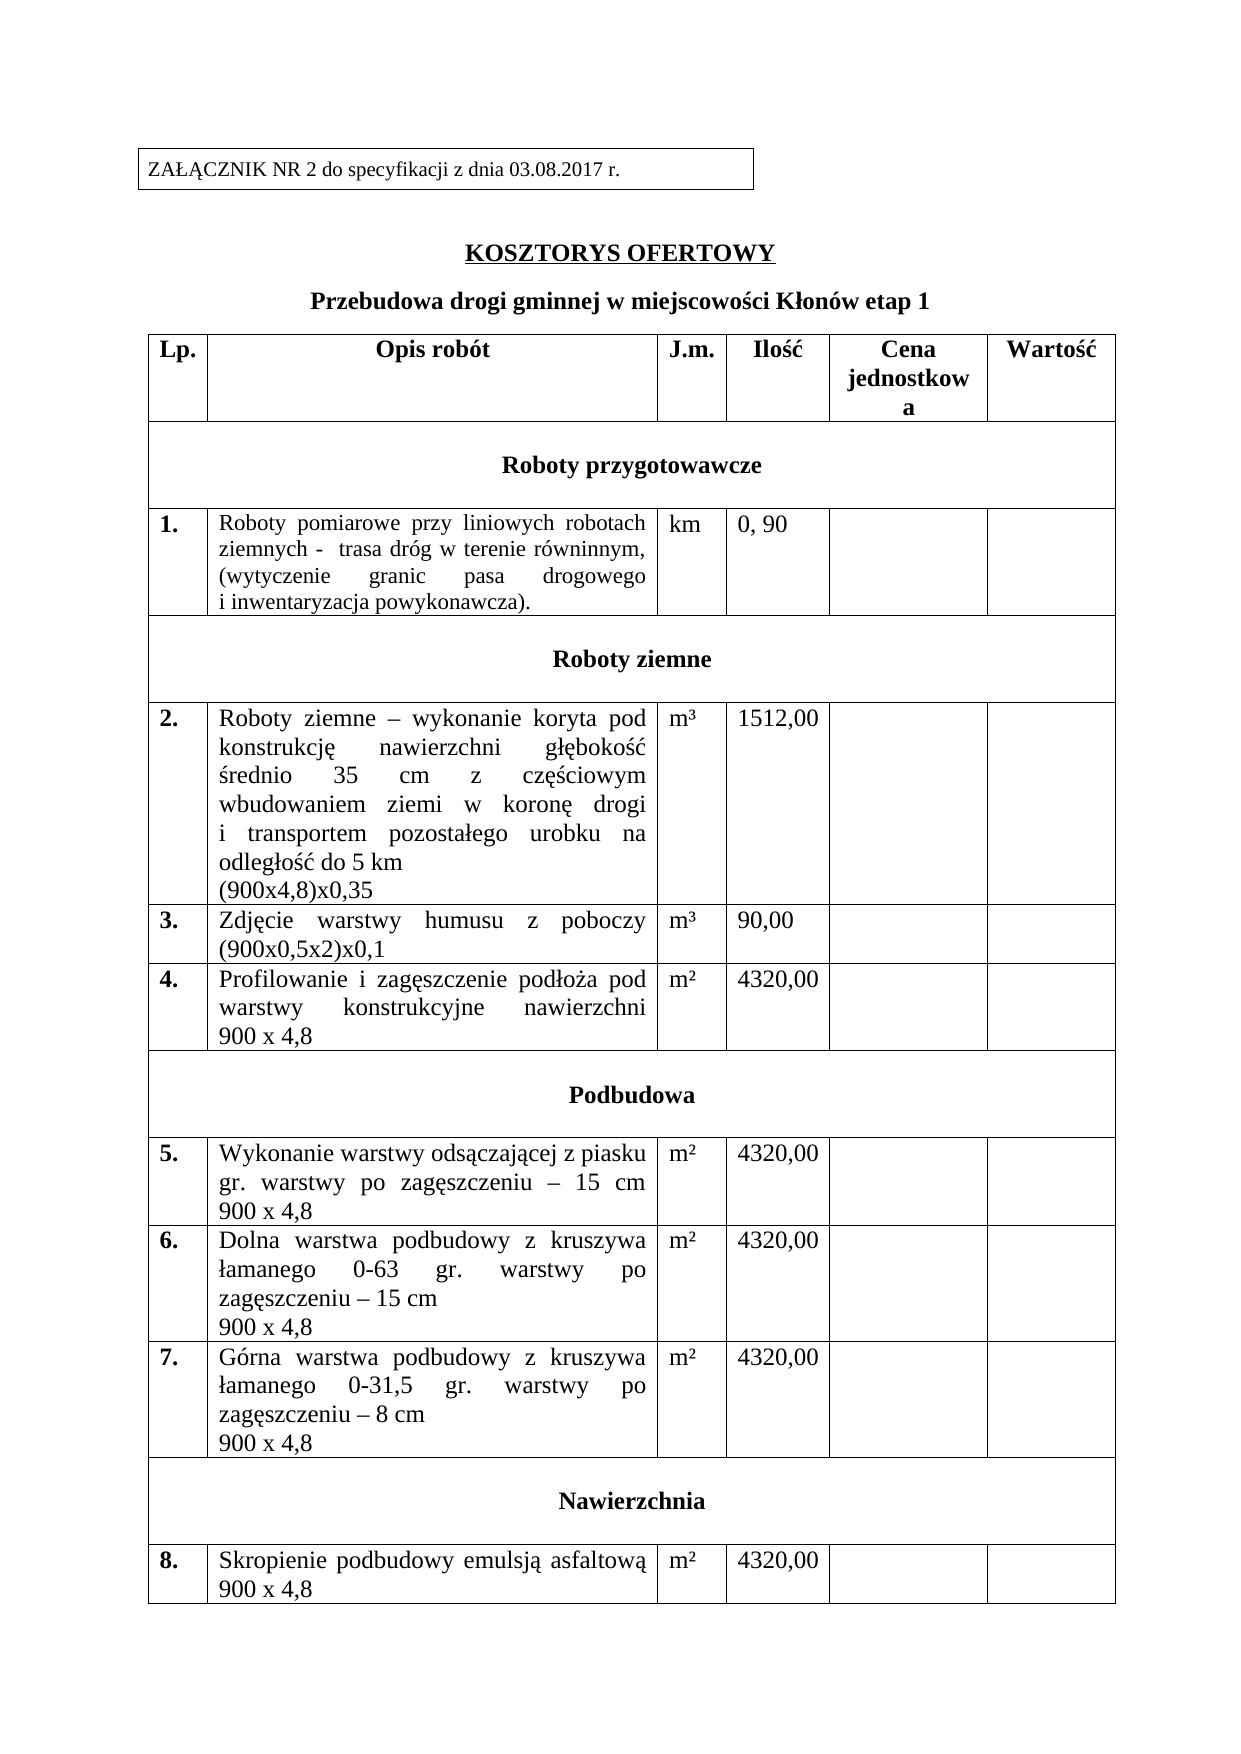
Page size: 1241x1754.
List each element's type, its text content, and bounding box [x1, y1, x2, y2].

table_cell [988, 1226, 1115, 1341]
table_cell [830, 703, 987, 904]
table_cell [830, 1342, 987, 1457]
table_cell 0, 90 [727, 509, 829, 614]
table_header Lp. [149, 335, 207, 421]
table_cell km [658, 509, 726, 614]
table_header Ilość [727, 335, 829, 421]
table_cell Nawierzchnia [149, 1458, 1115, 1544]
table_cell [830, 905, 987, 963]
table_cell Roboty ziemne [149, 616, 1115, 702]
table_cell m² [658, 964, 726, 1050]
table_cell 2. [149, 703, 207, 904]
table_cell 1. [149, 509, 207, 614]
table_cell m² [658, 1342, 726, 1457]
table_cell 4320,00 [727, 1138, 829, 1224]
table_cell [988, 964, 1115, 1050]
table_cell m² [658, 1226, 726, 1341]
table_cell m³ [658, 905, 726, 963]
text ZAŁĄCZNIK NR 2 do specyfikacji z dnia 03.08.2017 r. [139, 149, 753, 189]
table_cell Profilowanie i zagęszczenie podłoża pod warstwy konstrukcyjne nawierzchni 900 x 4,8 [208, 964, 657, 1050]
table_cell 1512,00 [727, 703, 829, 904]
table_cell [830, 1545, 987, 1602]
table_cell 4. [149, 964, 207, 1050]
table_cell [830, 1138, 987, 1224]
table_cell Skropienie podbudowy emulsją asfaltową 900 x 4,8 [208, 1545, 657, 1602]
table_cell [988, 1545, 1115, 1602]
table_cell [830, 509, 987, 614]
table_cell Roboty ziemne – wykonanie koryta pod konstrukcję nawierzchni głębokość średnio 35 cm z częściowym wbudowaniem ziemi w koronę drogi i transportem pozostałego urobku na odległość do 5 km (900x4,8)x0,35 [208, 703, 657, 904]
table_cell [988, 509, 1115, 614]
table_cell m² [658, 1138, 726, 1224]
text KOSZTORYS OFERTOWY [148, 238, 1093, 267]
table_cell m³ [658, 703, 726, 904]
table_cell Zdjęcie warstwy humusu z poboczy (900x0,5x2)x0,1 [208, 905, 657, 963]
table_cell [988, 1342, 1115, 1457]
table_cell Dolna warstwa podbudowy z kruszywa łamanego 0-63 gr. warstwy po zagęszczeniu – 15 cm 900 x 4,8 [208, 1226, 657, 1341]
table_cell 3. [149, 905, 207, 963]
table_header J.m. [658, 335, 726, 421]
table_header Cena jednostkowa [830, 335, 987, 421]
table_cell 4320,00 [727, 1342, 829, 1457]
table_cell Wykonanie warstwy odsączającej z piasku gr. warstwy po zagęszczeniu – 15 cm 900 x 4,8 [208, 1138, 657, 1224]
table_cell 8. [149, 1545, 207, 1602]
table_cell [988, 905, 1115, 963]
table_cell Górna warstwa podbudowy z kruszywa łamanego 0-31,5 gr. warstwy po zagęszczeniu – 8 cm 900 x 4,8 [208, 1342, 657, 1457]
table_cell Roboty pomiarowe przy liniowych robotach ziemnych - trasa dróg w terenie równinnym, (wytyczenie granic pasa drogowego i inwentaryzacja powykonawcza). [208, 509, 657, 614]
table_cell Roboty przygotowawcze [149, 422, 1115, 508]
table_cell m² [658, 1545, 726, 1602]
table_cell [988, 703, 1115, 904]
table_cell [830, 1226, 987, 1341]
table_cell 90,00 [727, 905, 829, 963]
table_header Opis robót [208, 335, 657, 421]
table_header Wartość [988, 335, 1115, 421]
table_cell Podbudowa [149, 1051, 1115, 1137]
table_cell 4320,00 [727, 1545, 829, 1602]
table_cell 4320,00 [727, 1226, 829, 1341]
table_cell 6. [149, 1226, 207, 1341]
table_cell 4320,00 [727, 964, 829, 1050]
text Przebudowa drogi gminnej w miejscowości Kłonów etap 1 [148, 286, 1093, 314]
table_cell [830, 964, 987, 1050]
table_cell 7. [149, 1342, 207, 1457]
table_cell 5. [149, 1138, 207, 1224]
table_cell [988, 1138, 1115, 1224]
